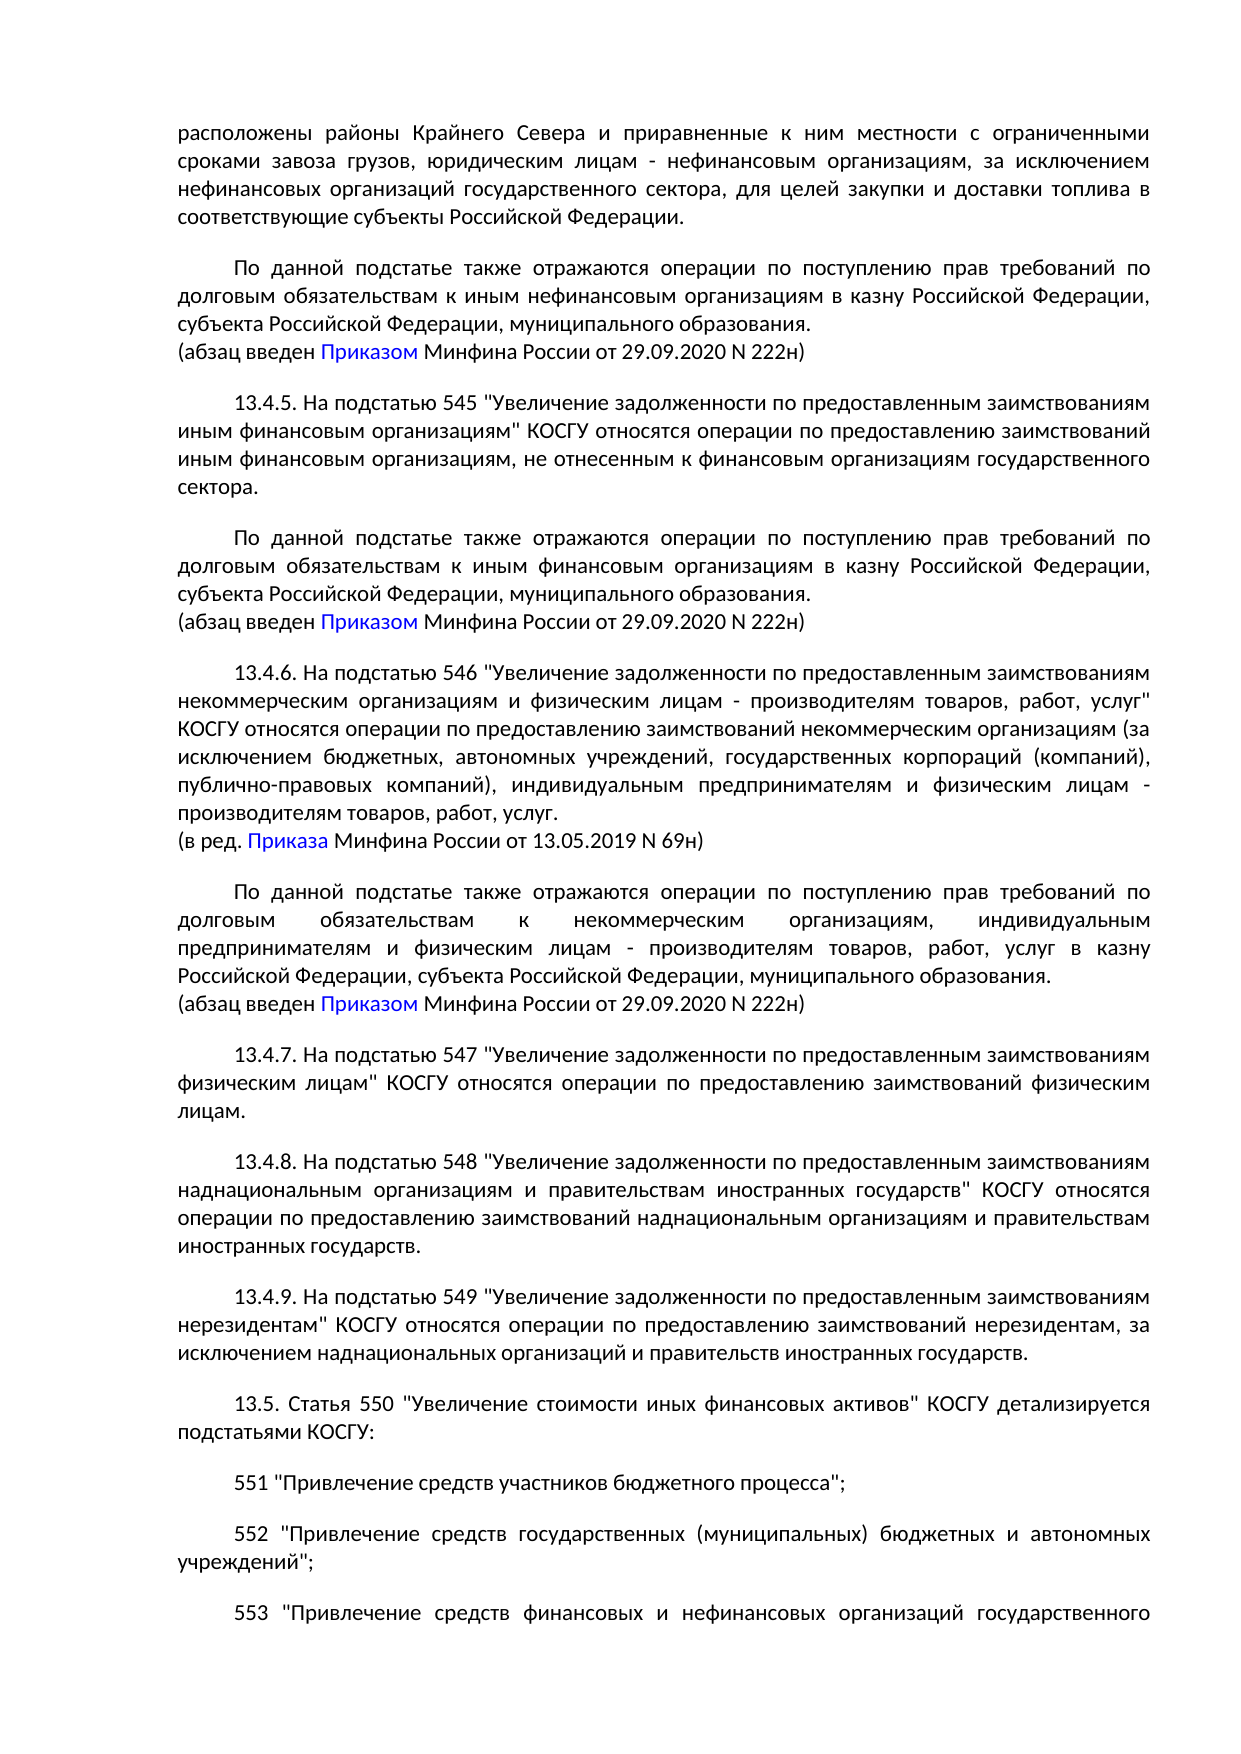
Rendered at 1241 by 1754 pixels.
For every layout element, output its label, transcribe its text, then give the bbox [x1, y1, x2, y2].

text (абзац введен Приказом Минфина России от 29.09.2020 N 222н) [177, 607, 1152, 635]
text (абзац введен Приказом Минфина России от 29.09.2020 N 222н) [177, 989, 1152, 1017]
text (абзац введен Приказом Минфина России от 29.09.2020 N 222н) [177, 337, 1152, 365]
text 13.5. Статья 550 "Увеличение стоимости иных финансовых активов" КОСГУ детализируется подстатьями КОСГУ: [177, 1389, 1152, 1445]
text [177, 1598, 1152, 1626]
text 13.4.6. На подстатью 546 "Увеличение задолженности по предоставленным заимствованиям некоммерческим организациям и физическим лицам - производителям товаров, работ, услуг" КОСГУ относятся операции по предоставлению заимствований некоммерческим организациям (за исключением бюджетных, автономных учреждений, государственных корпораций (компаний), публично-правовых компаний), индивидуальным предпринимателям и физическим лицам - производителям товаров, работ, услуг. [177, 658, 1152, 826]
text 552 "Привлечение средств государственных (муниципальных) бюджетных и автономных учреждений"; [177, 1519, 1152, 1575]
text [177, 118, 1152, 230]
text 551 "Привлечение средств участников бюджетного процесса"; [177, 1468, 1152, 1496]
text По данной подстатье также отражаются операции по поступлению прав требований по долговым обязательствам к иным финансовым организациям в казну Российской Федерации, субъекта Российской Федерации, муниципального образования. [177, 523, 1152, 607]
text 13.4.8. На подстатью 548 "Увеличение задолженности по предоставленным заимствованиям наднациональным организациям и правительствам иностранных государств" КОСГУ относятся операции по предоставлению заимствований наднациональным организациям и правительствам иностранных государств. [177, 1147, 1152, 1259]
text 13.4.7. На подстатью 547 "Увеличение задолженности по предоставленным заимствованиям физическим лицам" КОСГУ относятся операции по предоставлению заимствований физическим лицам. [177, 1040, 1152, 1124]
text По данной подстатье также отражаются операции по поступлению прав требований по долговым обязательствам к некоммерческим организациям, индивидуальным предпринимателям и физическим лицам - производителям товаров, работ, услуг в казну Российской Федерации, субъекта Российской Федерации, муниципального образования. [177, 877, 1152, 989]
text (в ред. Приказа Минфина России от 13.05.2019 N 69н) [177, 826, 1152, 854]
text По данной подстатье также отражаются операции по поступлению прав требований по долговым обязательствам к иным нефинансовым организациям в казну Российской Федерации, субъекта Российской Федерации, муниципального образования. [177, 253, 1152, 337]
text 13.4.9. На подстатью 549 "Увеличение задолженности по предоставленным заимствованиям нерезидентам" КОСГУ относятся операции по предоставлению заимствований нерезидентам, за исключением наднациональных организаций и правительств иностранных государств. [177, 1282, 1152, 1366]
text 13.4.5. На подстатью 545 "Увеличение задолженности по предоставленным заимствованиям иным финансовым организациям" КОСГУ относятся операции по предоставлению заимствований иным финансовым организациям, не отнесенным к финансовым организациям государственного сектора. [177, 388, 1152, 500]
